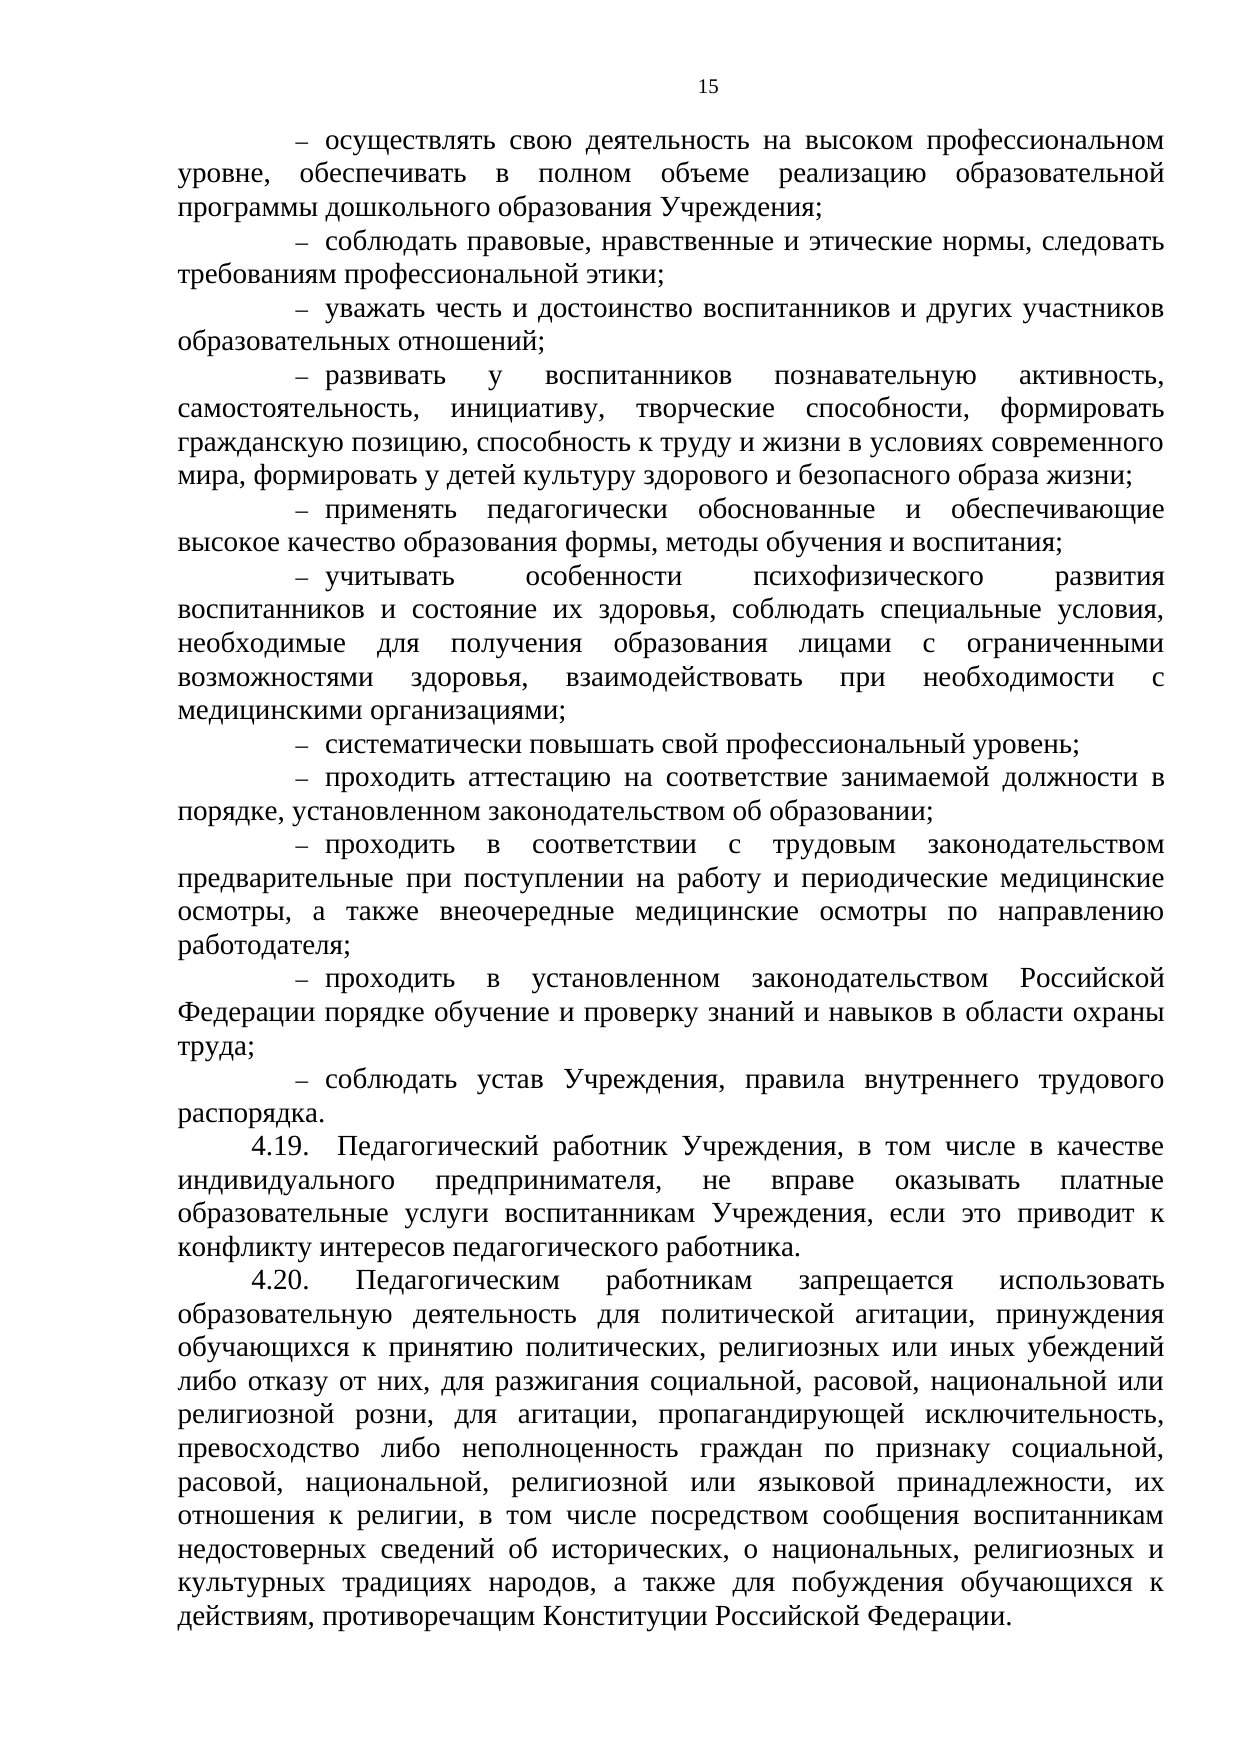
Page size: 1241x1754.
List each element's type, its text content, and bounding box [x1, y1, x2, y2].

list соблюдать правовые, нравственные и этические нормы, следовать требованиям профессиональной этики; [177, 223, 1165, 290]
list проходить аттестацию на соответствие занимаемой должности в порядке, установленном законодательством об образовании; [177, 759, 1165, 826]
list уважать честь и достоинство воспитанников и других участников образовательных отношений; [177, 290, 1165, 357]
list применять педагогически обоснованные и обеспечивающие высокое качество образования формы, методы обучения и воспитания; [177, 491, 1165, 558]
list проходить в соответствии с трудовым законодательством предварительные при поступлении на работу и периодические медицинские осмотры, а также внеочередные медицинские осмотры по направлению работодателя; [177, 826, 1165, 961]
list проходить в установленном законодательством Российской Федерации порядке обучение и проверку знаний и навыков в области охраны труда; [177, 961, 1165, 1061]
list систематически повышать свой профессиональный уровень; [177, 726, 1165, 759]
list соблюдать устав Учреждения, правила внутреннего трудового распорядка. [177, 1061, 1165, 1128]
list 4.20. Педагогическим работникам запрещается использовать образовательную деятельность для политической агитации, принуждения обучающихся к принятию политических, религиозных или иных убеждений либо отказу от них, для разжигания социальной, расовой, национальной или религиозной розни, для агитации, пропагандирующей исключительность, превосходство либо неполноценность граждан по признаку социальной, расовой, национальной, религиозной или языковой принадлежности, их отношения к религии, в том числе посредством сообщения воспитанникам недостоверных сведений об исторических, о национальных, религиозных и культурных традициях народов, а также для побуждения обучающихся к действиям, противоречащим Конституции Российской Федерации. [177, 1262, 1165, 1631]
list 4.19. Педагогический работник Учреждения, в том числе в качестве индивидуального предпринимателя, не вправе оказывать платные образовательные услуги воспитанникам Учреждения, если это приводит к конфликту интересов педагогического работника. [177, 1128, 1165, 1262]
list учитывать особенности психофизического развития воспитанников и состояние их здоровья, соблюдать специальные условия, необходимые для получения образования лицами с ограниченными возможностями здоровья, взаимодействовать при необходимости с медицинскими организациями; [177, 558, 1165, 726]
list развивать у воспитанников познавательную активность, самостоятельность, инициативу, творческие способности, формировать гражданскую позицию, способность к труду и жизни в условиях современного мира, формировать у детей культуру здорового и безопасного образа жизни; [177, 357, 1165, 491]
list осуществлять свою деятельность на высоком профессиональном уровне, обеспечивать в полном объеме реализацию образовательной программы дошкольного образования Учреждения; [177, 122, 1165, 223]
